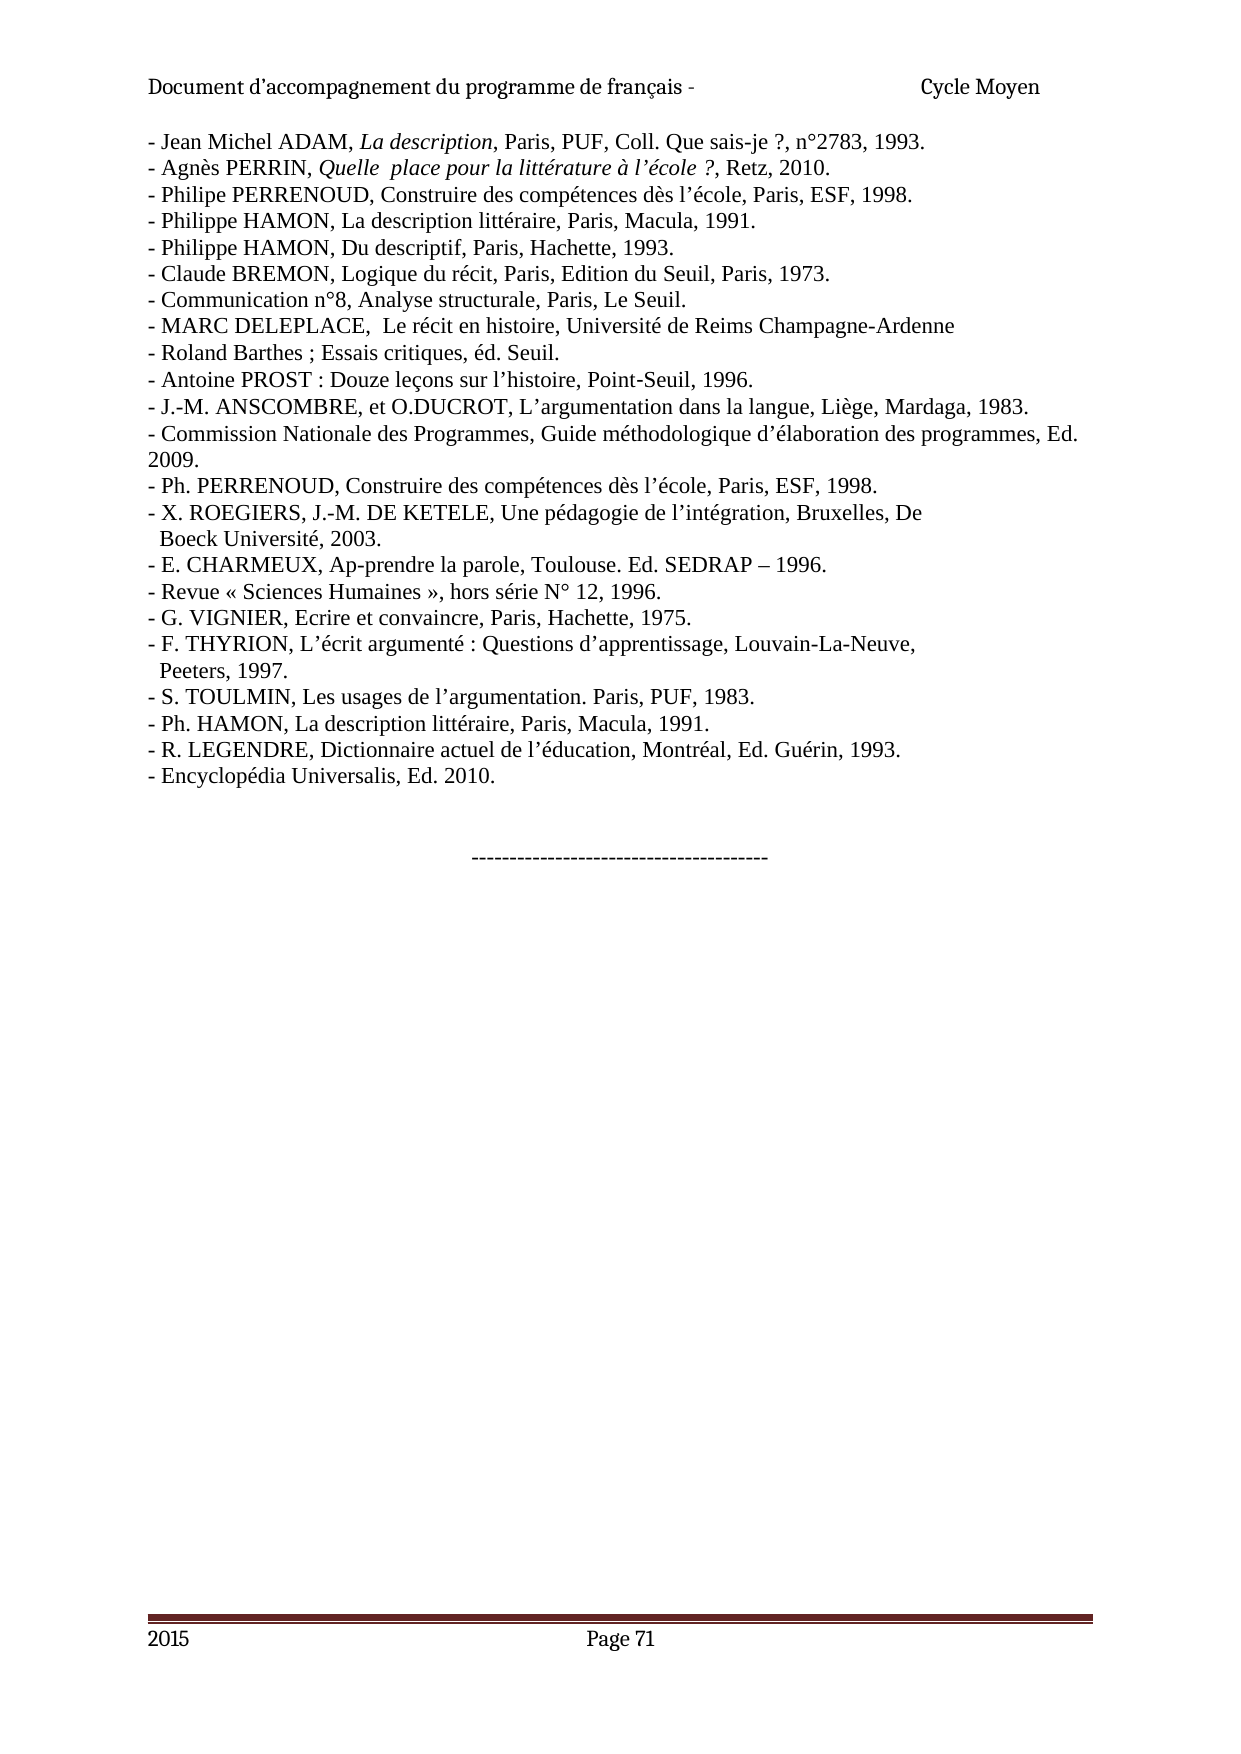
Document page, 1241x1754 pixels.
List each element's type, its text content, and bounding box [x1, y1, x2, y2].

text - Philippe HAMON, Du descriptif, Paris, Hachette, 1993. [148, 233, 1093, 260]
text - S. TOULMIN, Les usages de l’argumentation. Paris, PUF, 1983. [148, 683, 1093, 709]
text - G. VIGNIER, Ecrire et convaincre, Paris, Hachette, 1975. [148, 604, 1093, 631]
text - Agnès PERRIN, Quelle place pour la littérature à l’école ?, Retz, 2010. [148, 154, 1093, 181]
text - E. CHARMEUX, Ap-prendre la parole, Toulouse. Ed. SEDRAP – 1996. [148, 551, 1093, 578]
text - Roland Barthes ; Essais critiques, éd. Seuil. [148, 339, 1093, 365]
text - Commission Nationale des Programmes, Guide méthodologique d’élaboration des programmes, Ed. 2009. [148, 420, 1093, 472]
text - MARC DELEPLACE, Le récit en histoire, Université de Reims Champagne-Ardenne [148, 313, 1093, 339]
text --------------------------------------- [148, 843, 1093, 869]
text - X. ROEGIERS, J.-M. DE KETELE, Une pédagogie de l’intégration, Bruxelles, De [148, 499, 1093, 525]
text - Encyclopédia Universalis, Ed. 2010. [148, 762, 1093, 789]
text - Revue « Sciences Humaines », hors série N° 12, 1996. [148, 578, 1093, 604]
text - F. THYRION, L’écrit argumenté : Questions d’apprentissage, Louvain-La-Neuve, [148, 631, 1093, 657]
text - Antoine PROST : Douze leçons sur l’histoire, Point‐Seuil, 1996. [148, 365, 1093, 393]
text - J.-M. ANSCOMBRE, et O.DUCROT, L’argumentation dans la langue, Liège, Mardaga, 1983. [148, 393, 1093, 420]
text - Ph. PERRENOUD, Construire des compétences dès l’école, Paris, ESF, 1998. [148, 472, 1093, 499]
text - Jean Michel ADAM, La description, Paris, PUF, Coll. Que sais-je ?, n°2783, 1993. [148, 128, 1093, 154]
text - Claude BREMON, Logique du récit, Paris, Edition du Seuil, Paris, 1973. [148, 260, 1093, 286]
text - R. LEGENDRE, Dictionnaire actuel de l’éducation, Montréal, Ed. Guérin, 1993. [148, 736, 1093, 762]
text Peeters, 1997. [148, 657, 1093, 683]
text - Communication n°8, Analyse structurale, Paris, Le Seuil. [148, 286, 1093, 313]
text - Philippe HAMON, La description littéraire, Paris, Macula, 1991. [148, 207, 1093, 233]
text - Ph. HAMON, La description littéraire, Paris, Macula, 1991. [148, 709, 1093, 736]
text Boeck Université, 2003. [148, 525, 1093, 551]
text - Philipe PERRENOUD, Construire des compétences dès l’école, Paris, ESF, 1998. [148, 181, 1093, 207]
